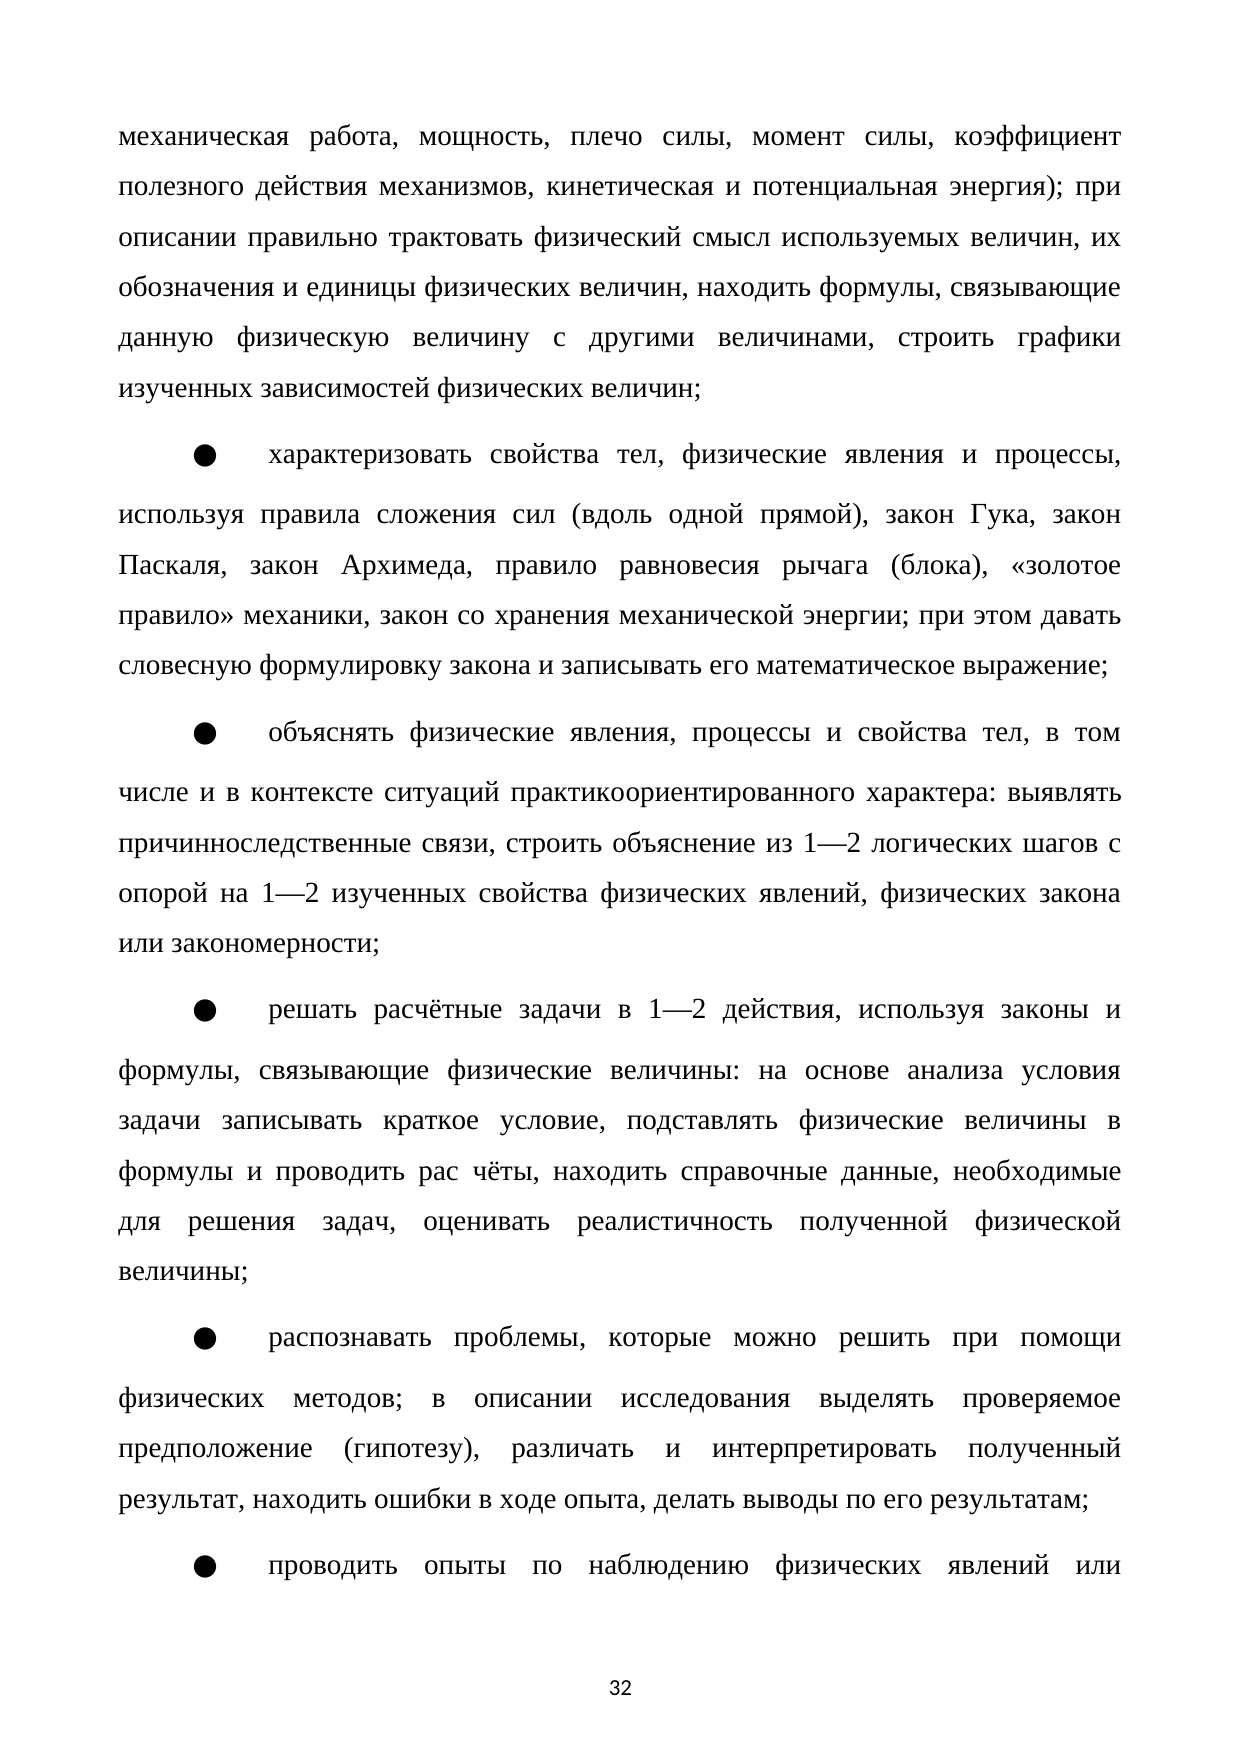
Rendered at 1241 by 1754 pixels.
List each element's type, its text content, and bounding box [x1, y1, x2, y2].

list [118, 1531, 1122, 1591]
list объяснять физические явления, процессы и свойства тел, в том числе и в контексте ситуаций практико­ориентированного характера: выявлять причинно­следственные связи, строить объяснение из 1—2 логических шагов с опорой на 1—2 изученных свойства физических явлений, физических закона или закономерности; [118, 698, 1122, 959]
list характеризовать свойства тел, физические явления и процессы, используя правила сложения сил (вдоль одной прямой), закон Гука, закон Паскаля, закон Архимеда, правило равновесия рычага (блока), «золотое правило» механики, закон со­ хранения механической энергии; при этом давать словесную формулировку закона и записывать его математическое выражение; [118, 420, 1122, 681]
list решать расчётные задачи в 1—2 действия, используя законы и формулы, связывающие физические величины: на основе анализа условия задачи записывать краткое условие, подставлять физические величины в формулы и проводить рас­ чёты, находить справочные данные, необходимые для решения задач, оценивать реалистичность полученной физической величины; [118, 976, 1122, 1287]
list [118, 118, 1122, 403]
list распознавать проблемы, которые можно решить при помощи физических методов; в описании исследования выделять проверяемое предположение (гипотезу), различать и интерпретировать полученный результат, находить ошибки в ходе опыта, делать выводы по его результатам; [118, 1304, 1122, 1514]
